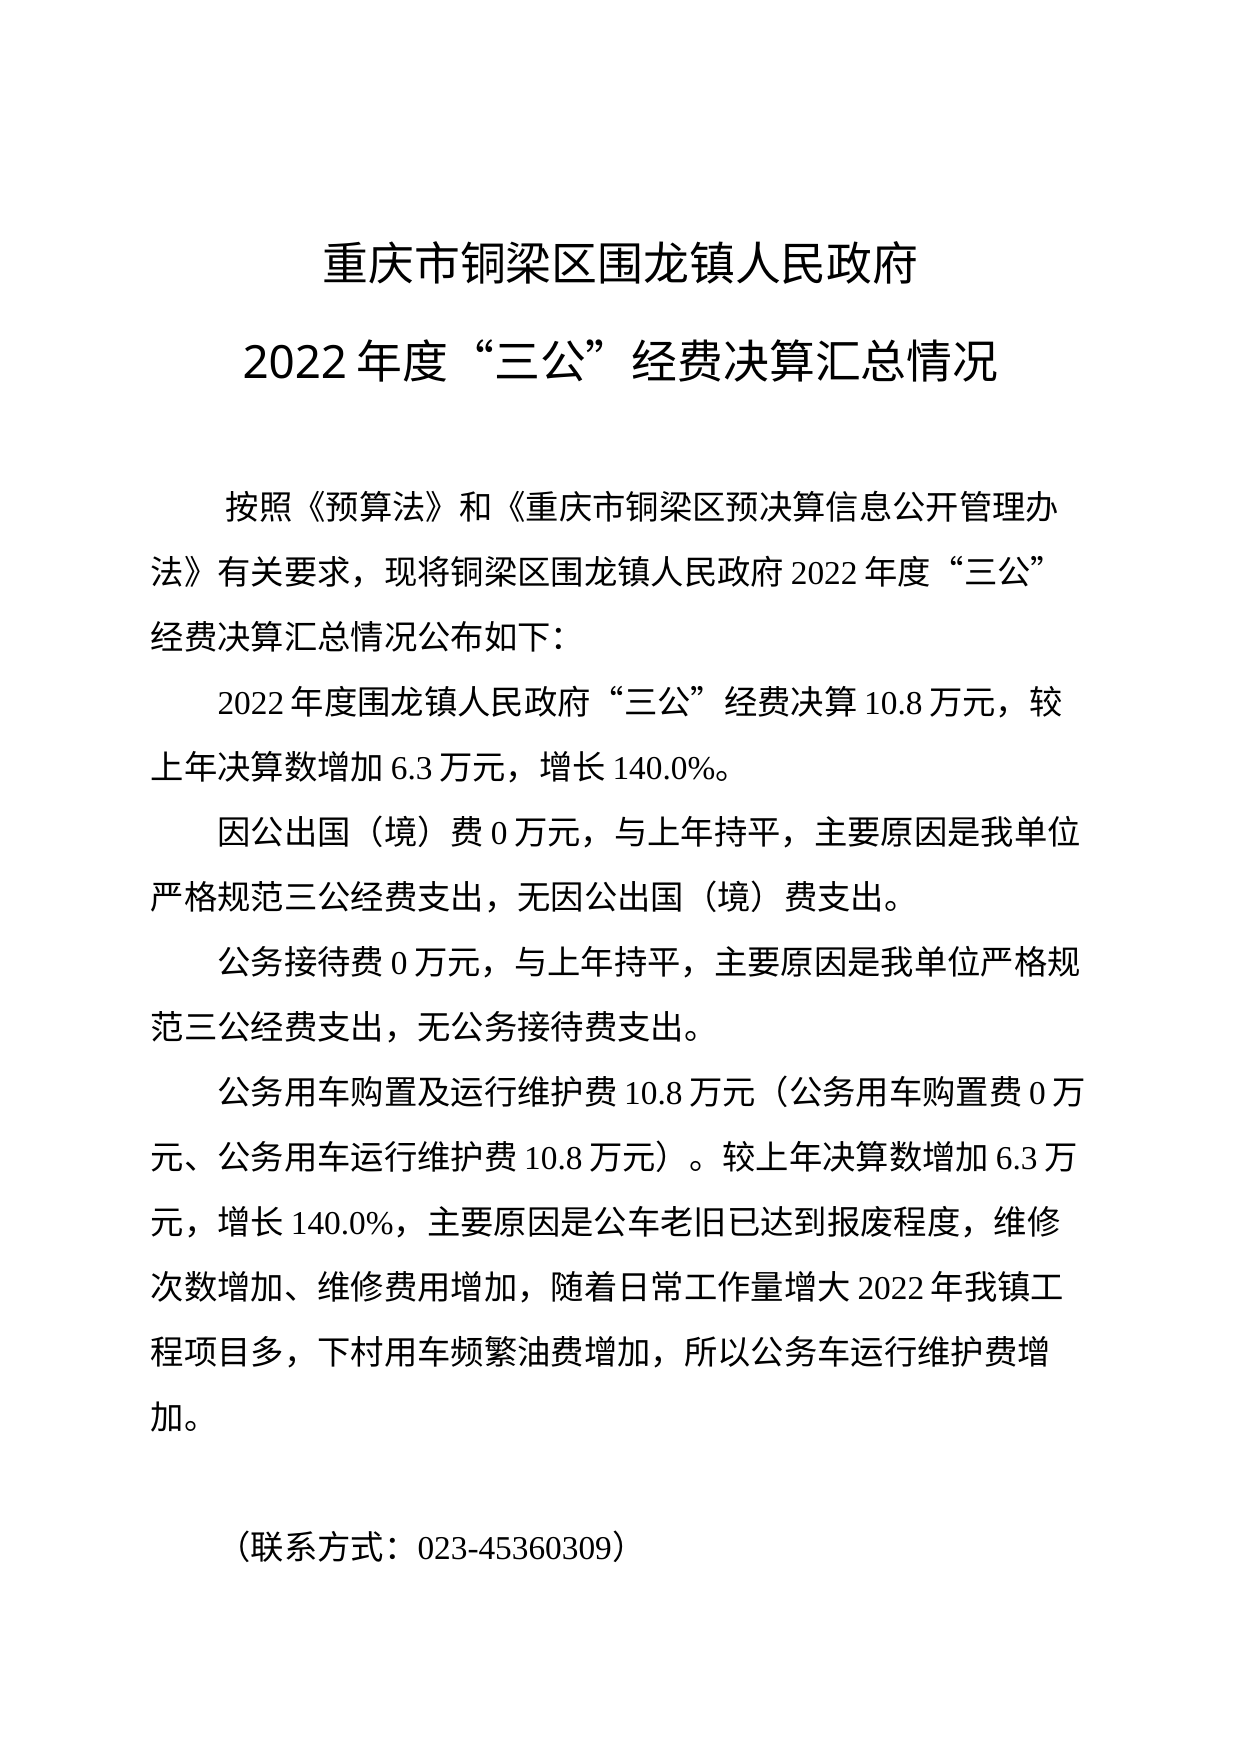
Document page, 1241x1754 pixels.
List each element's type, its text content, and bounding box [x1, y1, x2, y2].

text 按照《预算法》和《重庆市铜梁区预决算信息公开管理办法》有关要求，现将铜梁区围龙镇人民政府2022年度“三公”经费决算汇总情况公布如下： [151, 472, 1089, 667]
text （联系方式：023-45360309） [151, 1512, 1089, 1577]
text 重庆市铜梁区围龙镇人民政府 [151, 212, 1089, 310]
text 公务用车购置及运行维护费10.8万元（公务用车购置费0万元、公务用车运行维护费10.8万元）。较上年决算数增加6.3万元，增长140.0%，主要原因是公车老旧已达到报废程度，维修次数增加、维修费用增加，随着日常工作量增大2022年我镇工程项目多，下村用车频繁油费增加，所以公务车运行维护费增加。 [151, 1057, 1089, 1447]
text 2022年度围龙镇人民政府“三公”经费决算10.8万元，较上年决算数增加6.3万元，增长140.0%。 [151, 667, 1089, 797]
text 2022年度“三公”经费决算汇总情况 [151, 310, 1089, 407]
text 因公出国（境）费0万元，与上年持平，主要原因是我单位严格规范三公经费支出，无因公出国（境）费支出。 [151, 797, 1089, 927]
text 公务接待费0万元，与上年持平，主要原因是我单位严格规范三公经费支出，无公务接待费支出。 [151, 927, 1089, 1057]
